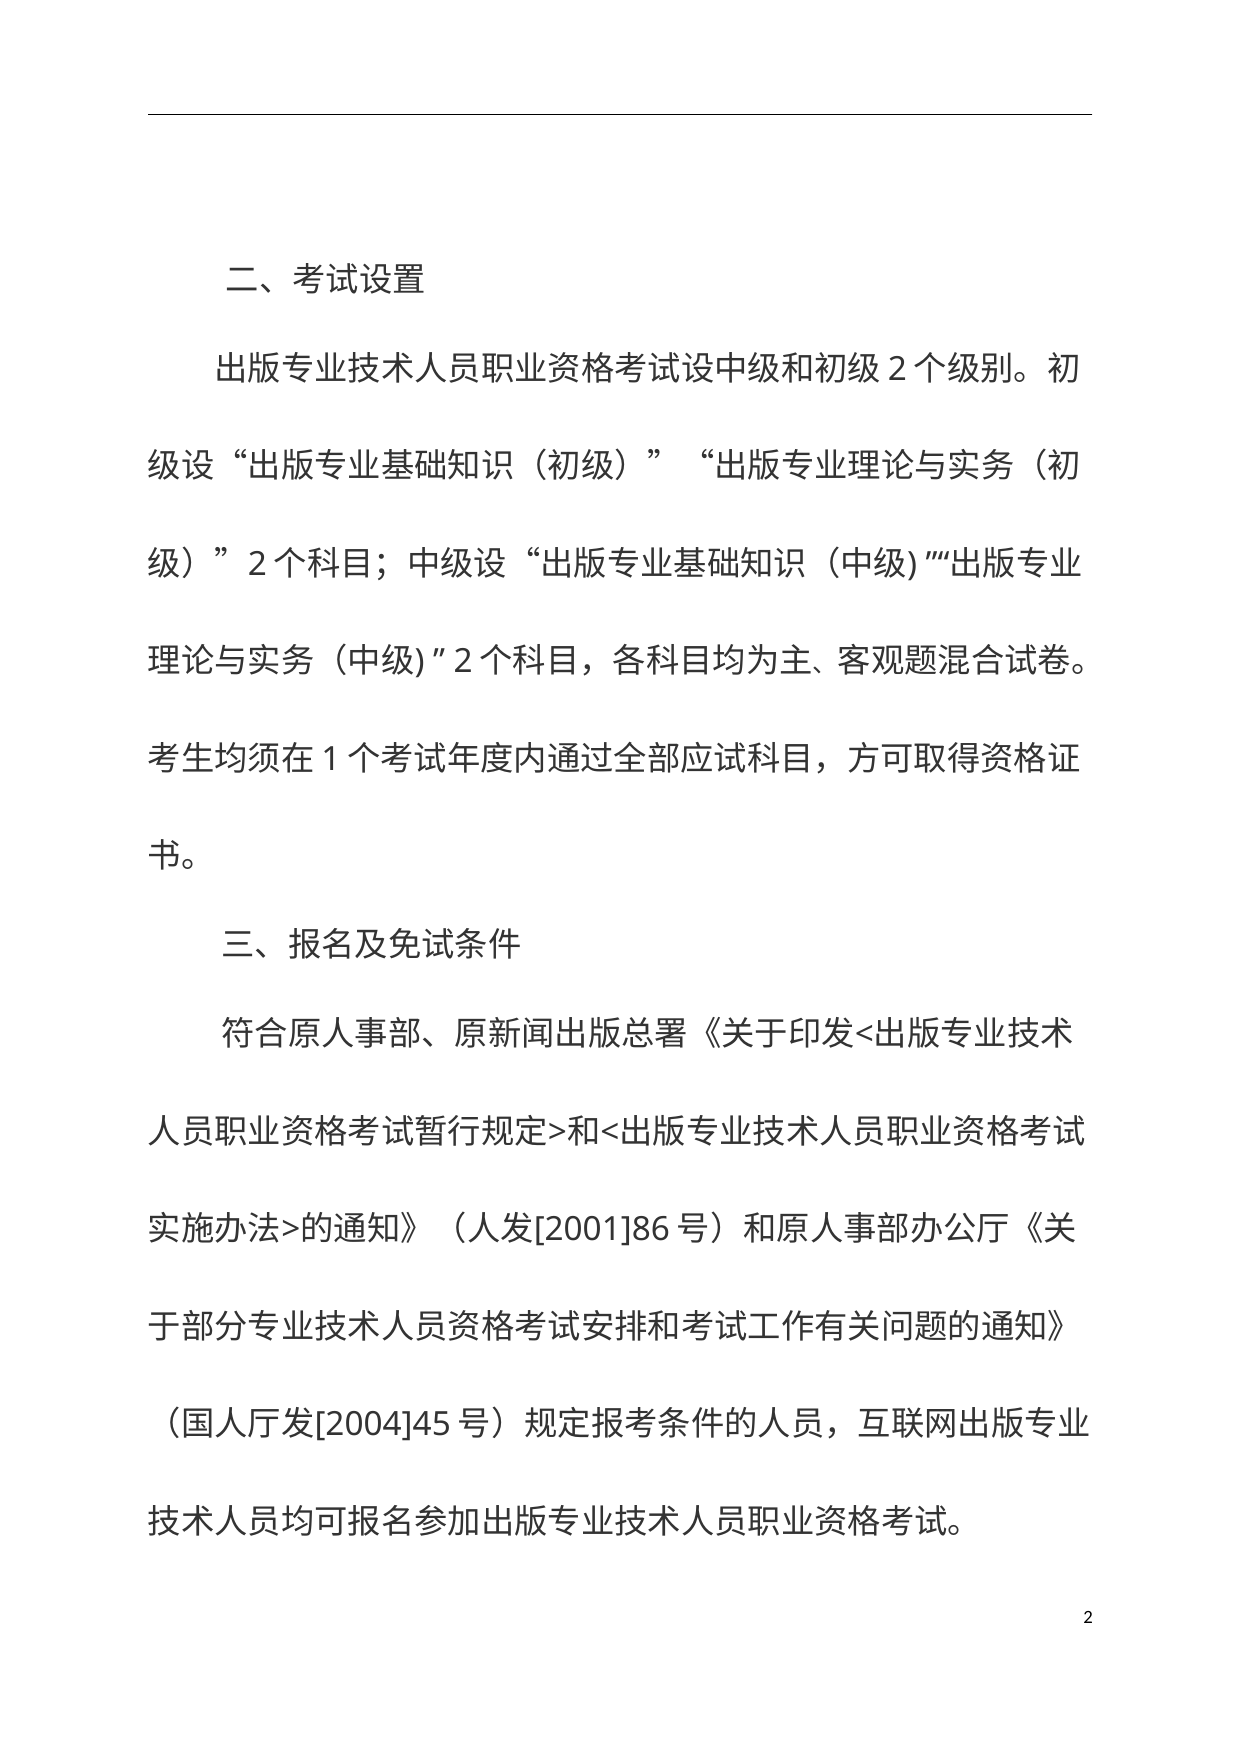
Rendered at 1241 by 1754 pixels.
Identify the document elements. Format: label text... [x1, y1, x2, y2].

text 出版专业技术人员职业资格考试设中级和初级2个级别。初级设“出版专业基础知识（初级）”“出版专业理论与实务（初级）”2个科目；中级设“出版专业基础知识（中级) ”“出版专业理论与实务（中级) ” 2个科目，各科目均为主、客观题混合试卷。考生均须在1个考试年度内通过全部应试科目，方可取得资格证书。 [148, 333, 1092, 886]
text 二、考试设置 [148, 244, 1092, 309]
text 三、报名及免试条件 [148, 909, 1092, 974]
text 符合原人事部、原新闻出版总署《关于印发<出版专业技术人员职业资格考试暂行规定>和<出版专业技术人员职业资格考试实施办法>的通知》（人发[2001]86号）和原人事部办公厅《关于部分专业技术人员资格考试安排和考试工作有关问题的通知》（国人厅发[2004]45号）规定报考条件的人员，互联网出版专业技术人员均可报名参加出版专业技术人员职业资格考试。 [148, 999, 1092, 1551]
